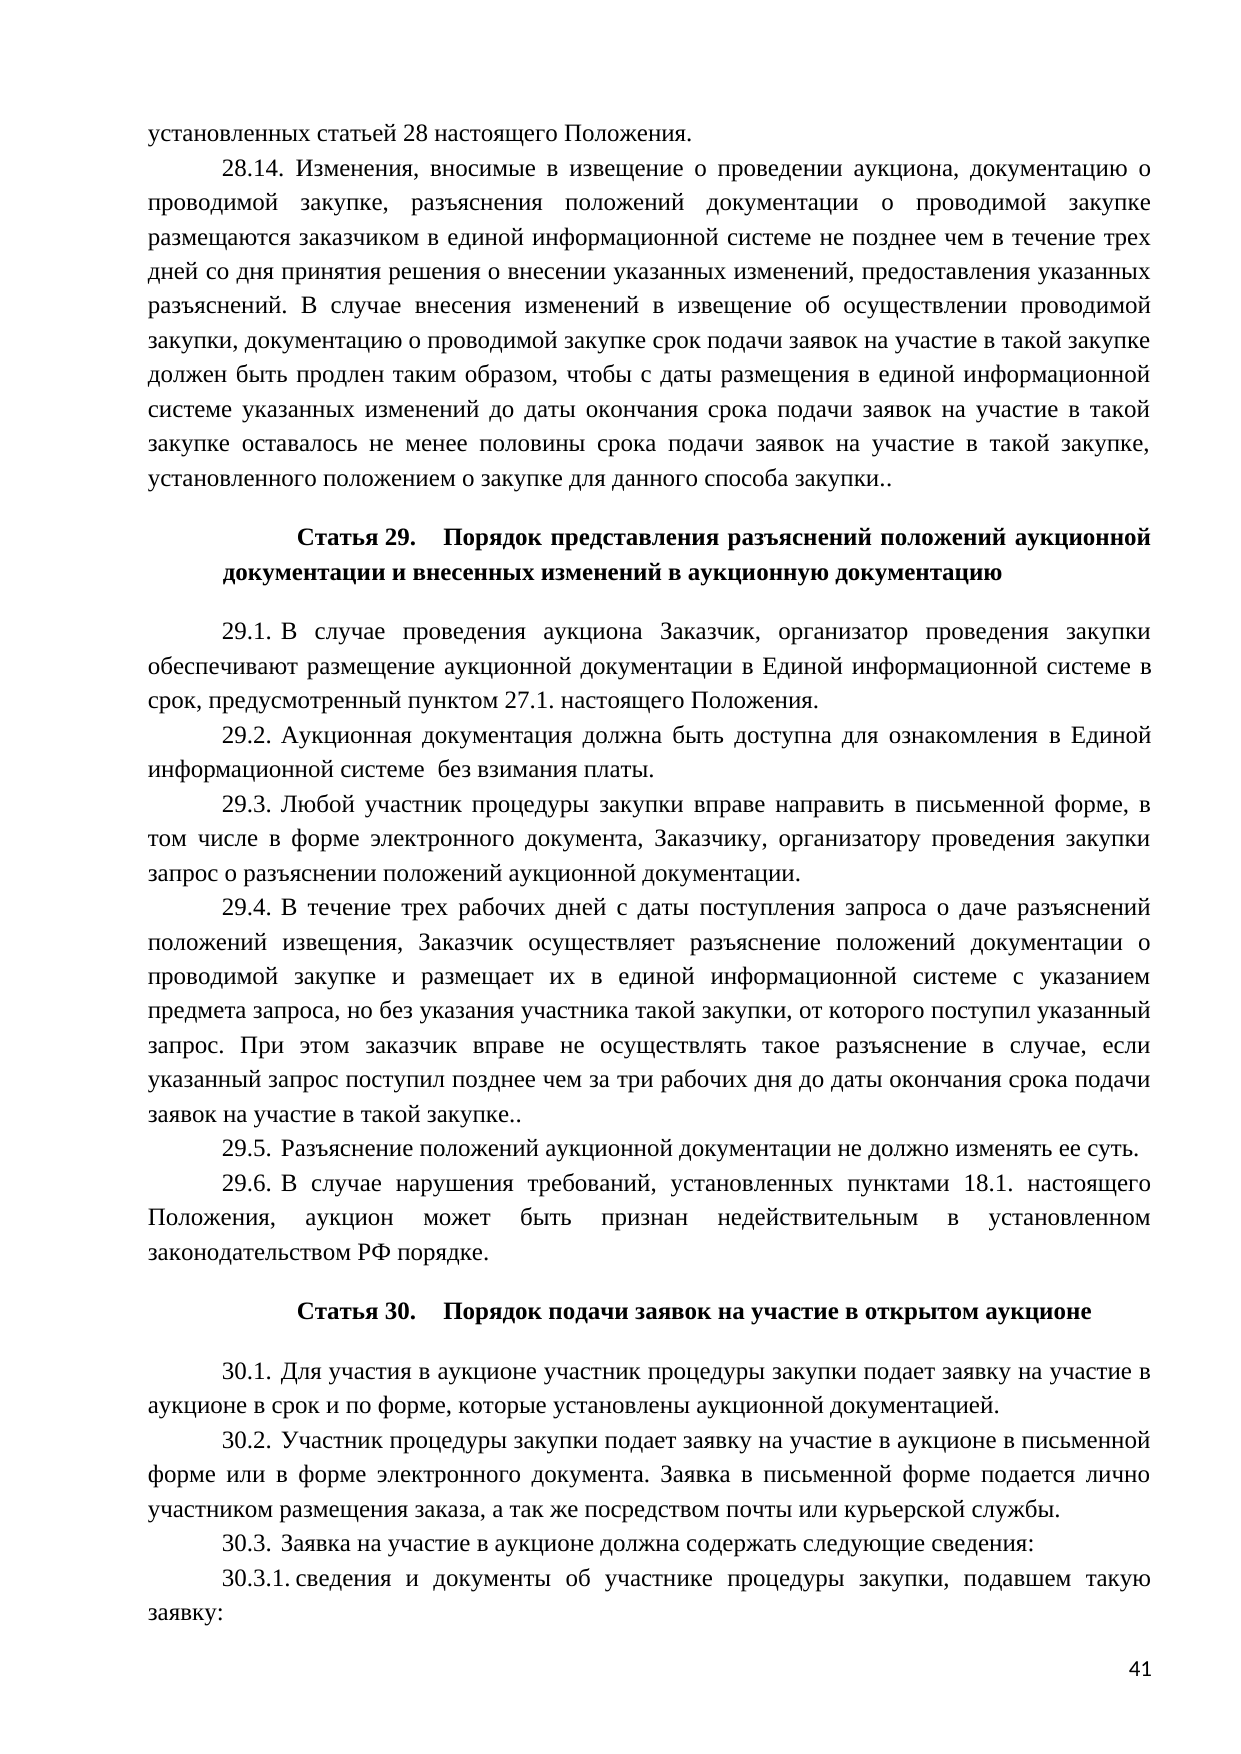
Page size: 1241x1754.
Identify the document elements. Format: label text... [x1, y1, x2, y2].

list Порядок подачи заявок на участие в открытом аукционе [223, 1296, 1152, 1325]
list Изменения, вносимые в извещение о проведении аукциона, документацию о проводимой закупке, разъяснения положений документации о проводимой закупке размещаются заказчиком в единой информационной системе не позднее чем в течение трех дней со дня принятия решения о внесении указанных изменений, предоставления указанных разъяснений. В случае внесения изменений в извещение об осуществлении проводимой закупки, документацию о проводимой закупке срок подачи заявок на участие в такой закупке должен быть продлен таким образом, чтобы с даты размещения в единой информационной системе указанных изменений до даты окончания срока подачи заявок на участие в такой закупке оставалось не менее половины срока подачи заявок на участие в такой закупке, установленного положением о закупке для данного способа закупки.. [148, 153, 1152, 492]
list Аукционная документация должна быть доступна для ознакомления в Единой информационной системе без взимания платы. [148, 720, 1152, 783]
list сведения и документы об участнике процедуры закупки, подавшем такую заявку: [148, 1563, 1152, 1626]
list Заявка на участие в аукционе должна содержать следующие сведения: [148, 1528, 1152, 1557]
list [148, 118, 1152, 147]
list В случае проведения аукциона Заказчик, организатор проведения закупки обеспечивают размещение аукционной документации в Единой информационной системе в срок, предусмотренный пунктом 27.1. настоящего Положения. [148, 616, 1152, 714]
list Разъяснение положений аукционной документации не должно изменять ее суть. [148, 1133, 1152, 1162]
list Любой участник процедуры закупки вправе направить в письменной форме, в том числе в форме электронного документа, Заказчику, организатору проведения закупки запрос о разъяснении положений аукционной документации. [148, 789, 1152, 886]
list Для участия в аукционе участник процедуры закупки подает заявку на участие в аукционе в срок и по форме, которые установлены аукционной документацией. [148, 1356, 1152, 1419]
list В случае нарушения требований, установленных пунктами 18.1. настоящего Положения, аукцион может быть признан недействительным в установленном законодательством РФ порядке. [148, 1168, 1152, 1266]
list Участник процедуры закупки подает заявку на участие в аукционе в письменной форме или в форме электронного документа. Заявка в письменной форме подается лично участником размещения заказа, а так же посредством почты или курьерской службы. [148, 1425, 1152, 1523]
list Порядок представления разъяснений положений аукционной документации и внесенных изменений в аукционную документацию [223, 522, 1152, 586]
list В течение трех рабочих дней с даты поступления запроса о даче разъяснений положений извещения, Заказчик осуществляет разъяснение положений документации о проводимой закупке и размещает их в единой информационной системе с указанием предмета запроса, но без указания участника такой закупки, от которого поступил указанный запрос. При этом заказчик вправе не осуществлять такое разъяснение в случае, если указанный запрос поступил позднее чем за три рабочих дня до даты окончания срока подачи заявок на участие в такой закупке.. [148, 892, 1152, 1128]
